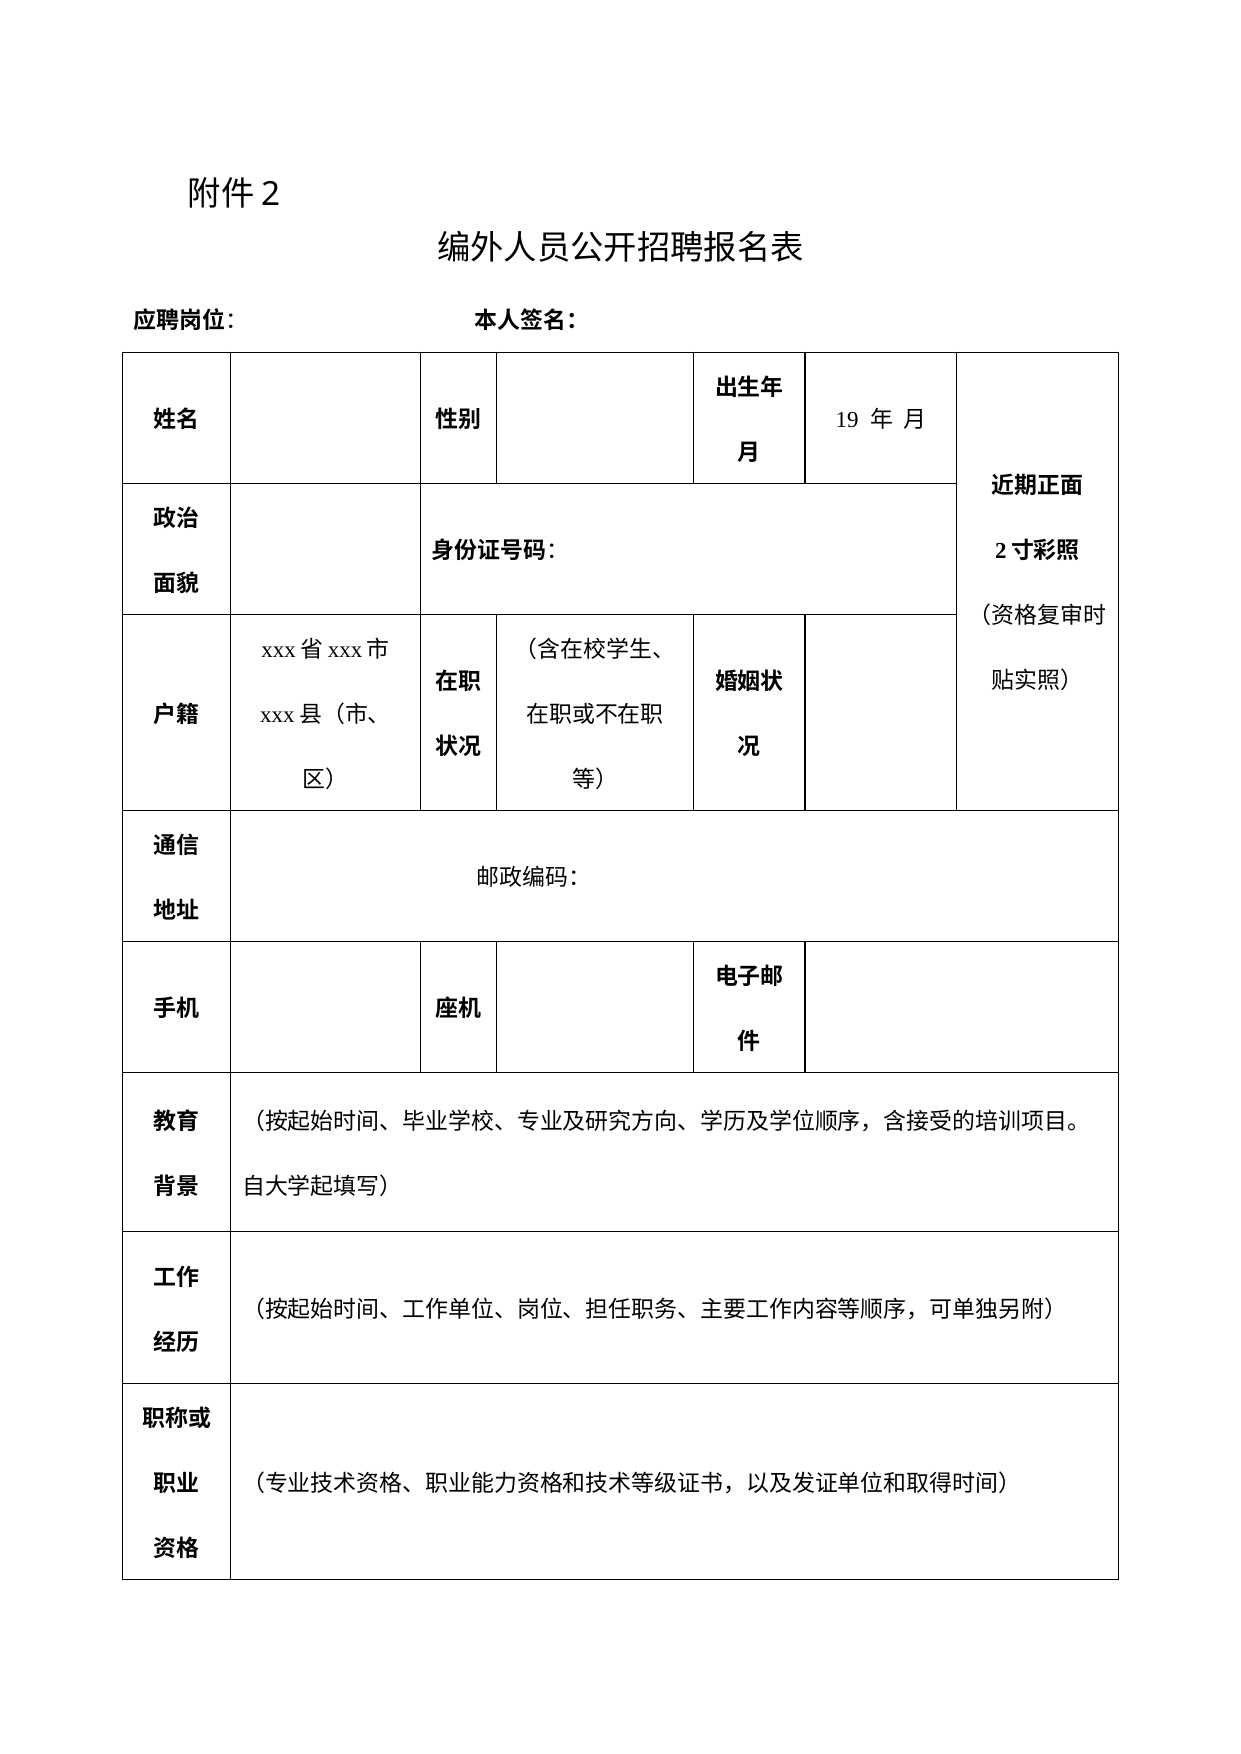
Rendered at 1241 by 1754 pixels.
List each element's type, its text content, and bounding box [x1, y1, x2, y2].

table_cell [497, 353, 693, 483]
table_cell [231, 484, 420, 614]
table_cell 身份证号码： [421, 484, 956, 614]
table_cell xxx省xxx市xxx县（市、区） [231, 615, 420, 810]
table_cell 工作 经历 [123, 1232, 230, 1383]
text 编外人员公开招聘报名表 [187, 216, 1053, 270]
table_cell 邮政编码： [231, 811, 1118, 941]
table_cell 在职状况 [421, 615, 496, 810]
text 附件2 [187, 162, 1053, 216]
table_cell 性别 [421, 353, 496, 483]
table_cell 出生年月 [694, 353, 804, 483]
table_cell 婚姻状况 [694, 615, 804, 810]
table_cell 近期正面 2寸彩照 （资格复审时 贴实照） [957, 353, 1118, 810]
table_cell （按起始时间、毕业学校、专业及研究方向、学历及学位顺序，含接受的培训项目。自大学起填写） [231, 1073, 1118, 1231]
table_cell （专业技术资格、职业能力资格和技术等级证书，以及发证单位和取得时间） [231, 1384, 1118, 1579]
table_cell [231, 942, 420, 1072]
table_cell 19 年 月 [806, 353, 956, 483]
table_cell 手机 [123, 942, 230, 1072]
table_header 应聘岗位： 本人签名： [122, 287, 1118, 352]
table_cell 政治 面貌 [123, 484, 230, 614]
table_cell 姓名 [123, 353, 230, 483]
table_cell 户籍 [123, 615, 230, 810]
table_cell [806, 942, 1118, 1072]
table_cell 座机 [421, 942, 496, 1072]
table_cell 职称或 职业 资格 [123, 1384, 230, 1579]
table_cell （按起始时间、工作单位、岗位、担任职务、主要工作内容等顺序，可单独另附） [231, 1232, 1118, 1383]
table_cell [806, 615, 956, 810]
table_cell [497, 942, 693, 1072]
table_cell 通信 地址 [123, 811, 230, 941]
table_cell 教育 背景 [123, 1073, 230, 1231]
table_cell [231, 353, 420, 483]
table_cell （含在校学生、在职或不在职等） [497, 615, 693, 810]
table_cell 电子邮件 [694, 942, 804, 1072]
